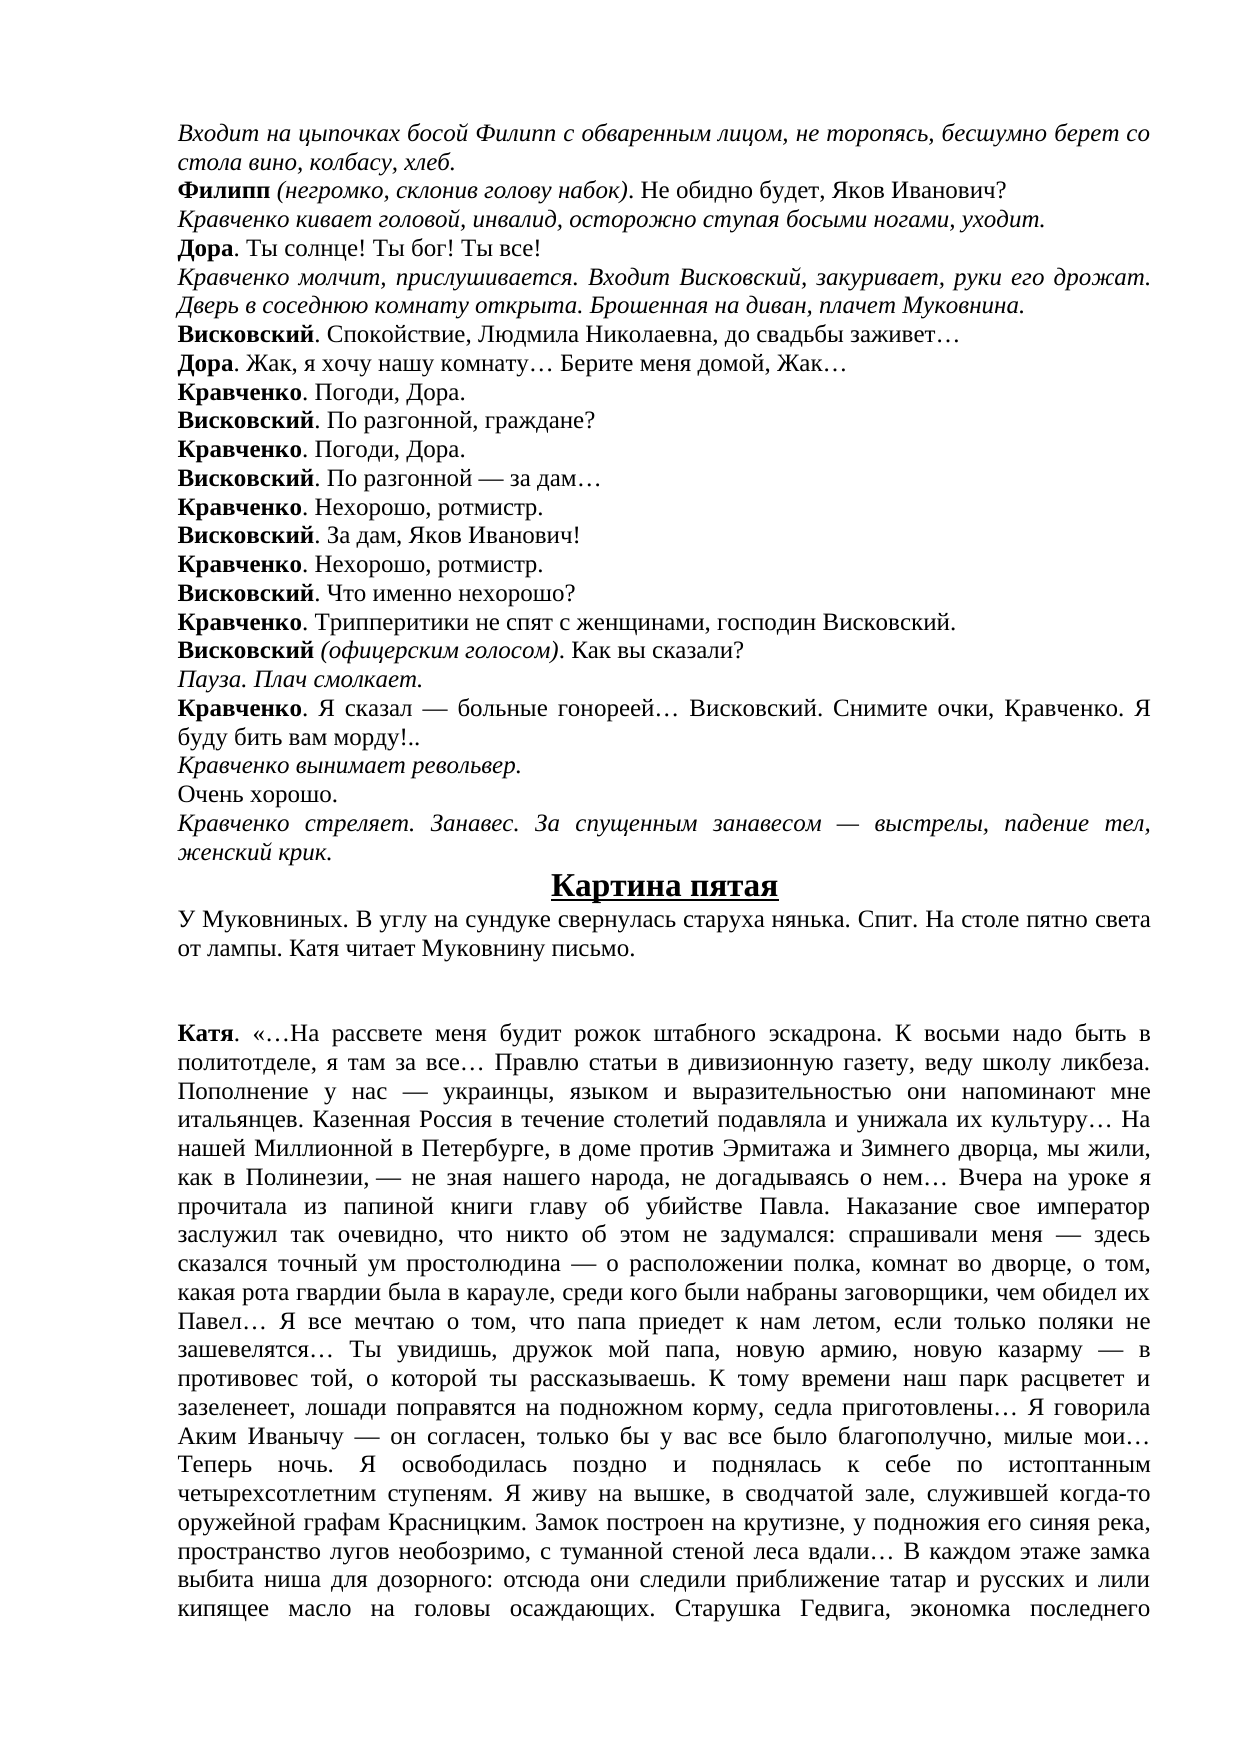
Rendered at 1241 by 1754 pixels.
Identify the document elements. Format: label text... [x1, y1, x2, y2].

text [177, 118, 1152, 176]
text Висковский. Спокойствие, Людмила Николаевна, до свадьбы заживет… [177, 319, 1152, 348]
text Кравченко. Нехорошо, ротмистр. [177, 492, 1152, 521]
text Висковский. По разгонной, граждане? [177, 406, 1152, 434]
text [177, 1018, 1152, 1622]
text Кравченко вынимает револьвер. [177, 751, 1152, 779]
text Висковский (офицерским голосом). Как вы сказали? [177, 636, 1152, 664]
text Картина пятая [177, 866, 1152, 904]
text Висковский. За дам, Яков Иванович! [177, 521, 1152, 549]
text Дора. Ты солнце! Ты бог! Ты все! [177, 233, 1152, 262]
text Пауза. Плач смолкает. [177, 664, 1152, 693]
text Кравченко кивает головой, инвалид, осторожно ступая босыми ногами, уходит. [177, 204, 1152, 233]
text Кравченко. Погоди, Дора. [177, 434, 1152, 463]
text Дора. Жак, я хочу нашу комнату… Берите меня домой, Жак… [177, 348, 1152, 377]
text У Муковниных. В углу на сундуке свернулась старуха нянька. Спит. На столе пятно света от лампы. Катя читает Муковнину письмо. [177, 904, 1152, 961]
text Кравченко. Трипперитики не спят с женщинами, господин Висковский. [177, 607, 1152, 636]
text Очень хорошо. [177, 779, 1152, 808]
text Кравченко стреляет. Занавес. За спущенным занавесом — выстрелы, падение тел, женский крик. [177, 808, 1152, 866]
text Висковский. Что именно нехорошо? [177, 578, 1152, 607]
text Кравченко. Погоди, Дора. [177, 377, 1152, 406]
text Кравченко. Я сказал — больные гонореей… Висковский. Снимите очки, Кравченко. Я буду бить вам морду!.. [177, 693, 1152, 751]
text Кравченко молчит, прислушивается. Входит Висковский, закуривает, руки его дрожат. Дверь в соседнюю комнату открыта. Брошенная на диван, плачет Муковнина. [177, 262, 1152, 319]
text Висковский. По разгонной — за дам… [177, 463, 1152, 492]
text Кравченко. Нехорошо, ротмистр. [177, 549, 1152, 578]
text Филипп (негромко, склонив голову набок). Не обидно будет, Яков Иванович? [177, 176, 1152, 204]
